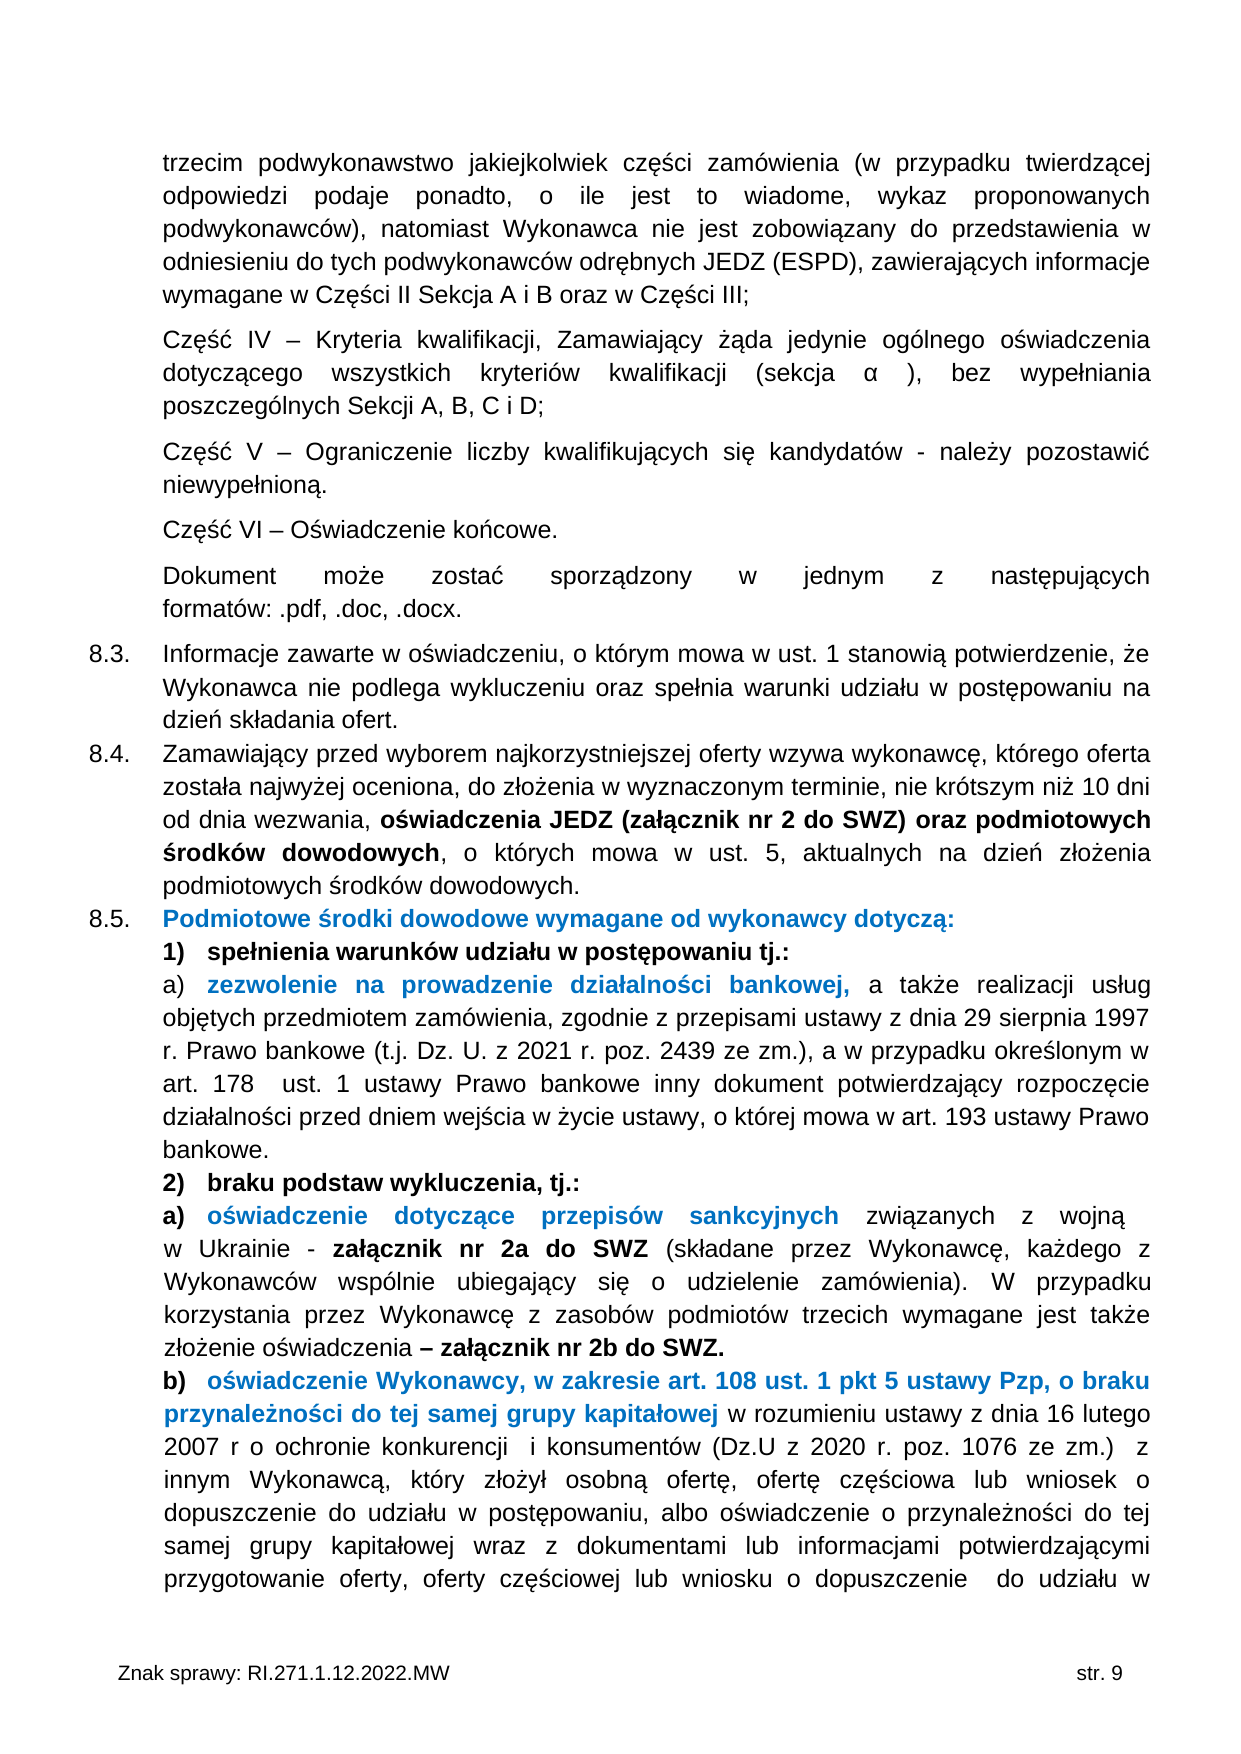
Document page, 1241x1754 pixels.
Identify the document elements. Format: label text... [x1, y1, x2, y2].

text Część V – Ograniczenie liczby kwalifikujących się kandydatów - należy pozostawić niewypełnioną. [162, 437, 1152, 499]
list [162, 1366, 1152, 1593]
list zezwolenie na prowadzenie działalności bankowej, a także realizacji usług objętych przedmiotem zamówienia, zgodnie z przepisami ustawy z dnia 29 sierpnia 1997 r. Prawo bankowe (t.j. Dz. U. z 2021 r. poz. 2439 ze zm.), a w przypadku określonym w art. 178 ust. 1 ustawy Prawo bankowe inny dokument potwierdzający rozpoczęcie działalności przed dniem wejścia w życie ustawy, o której mowa w art. 193 ustawy Prawo bankowe. [162, 970, 1152, 1163]
list spełnienia warunków udziału w postępowaniu tj.: [162, 937, 1152, 965]
list Informacje zawarte w oświadczeniu, o którym mowa w ust. 1 stanowią potwierdzenie, że Wykonawca nie podlega wykluczeniu oraz spełnia warunki udziału w postępowaniu na dzień składania ofert. [89, 639, 1152, 734]
list oświadczenie dotyczące przepisów sankcyjnych związanych z wojną w Ukrainie - załącznik nr 2a do SWZ (składane przez Wykonawcę, każdego z Wykonawców wspólnie ubiegający się o udzielenie zamówienia). W przypadku korzystania przez Wykonawcę z zasobów podmiotów trzecich wymagane jest także złożenie oświadczenia – załącznik nr 2b do SWZ. [162, 1201, 1152, 1362]
text Część VI – Oświadczenie końcowe. [89, 515, 1152, 544]
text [162, 148, 1152, 308]
text Dokument może zostać sporządzony w jednym z następujących formatów: .pdf, .doc, .docx. [162, 561, 1152, 623]
list Podmiotowe środki dowodowe wymagane od wykonawcy dotyczą: [89, 904, 1152, 932]
list 2) braku podstaw wykluczenia, tj.: [89, 1168, 1152, 1197]
text Część IV – Kryteria kwalifikacji, Zamawiający żąda jedynie ogólnego oświadczenia dotyczącego wszystkich kryteriów kwalifikacji (sekcja α ), bez wypełniania poszczególnych Sekcji A, B, C i D; [162, 325, 1152, 420]
list Zamawiający przed wyborem najkorzystniejszej oferty wzywa wykonawcę, którego oferta została najwyżej oceniona, do złożenia w wyznaczonym terminie, nie krótszym niż 10 dni od dnia wezwania, oświadczenia JEDZ (załącznik nr 2 do SWZ) oraz podmiotowych środków dowodowych, o których mowa w ust. 5, aktualnych na dzień złożenia podmiotowych środków dowodowych. [89, 738, 1152, 899]
